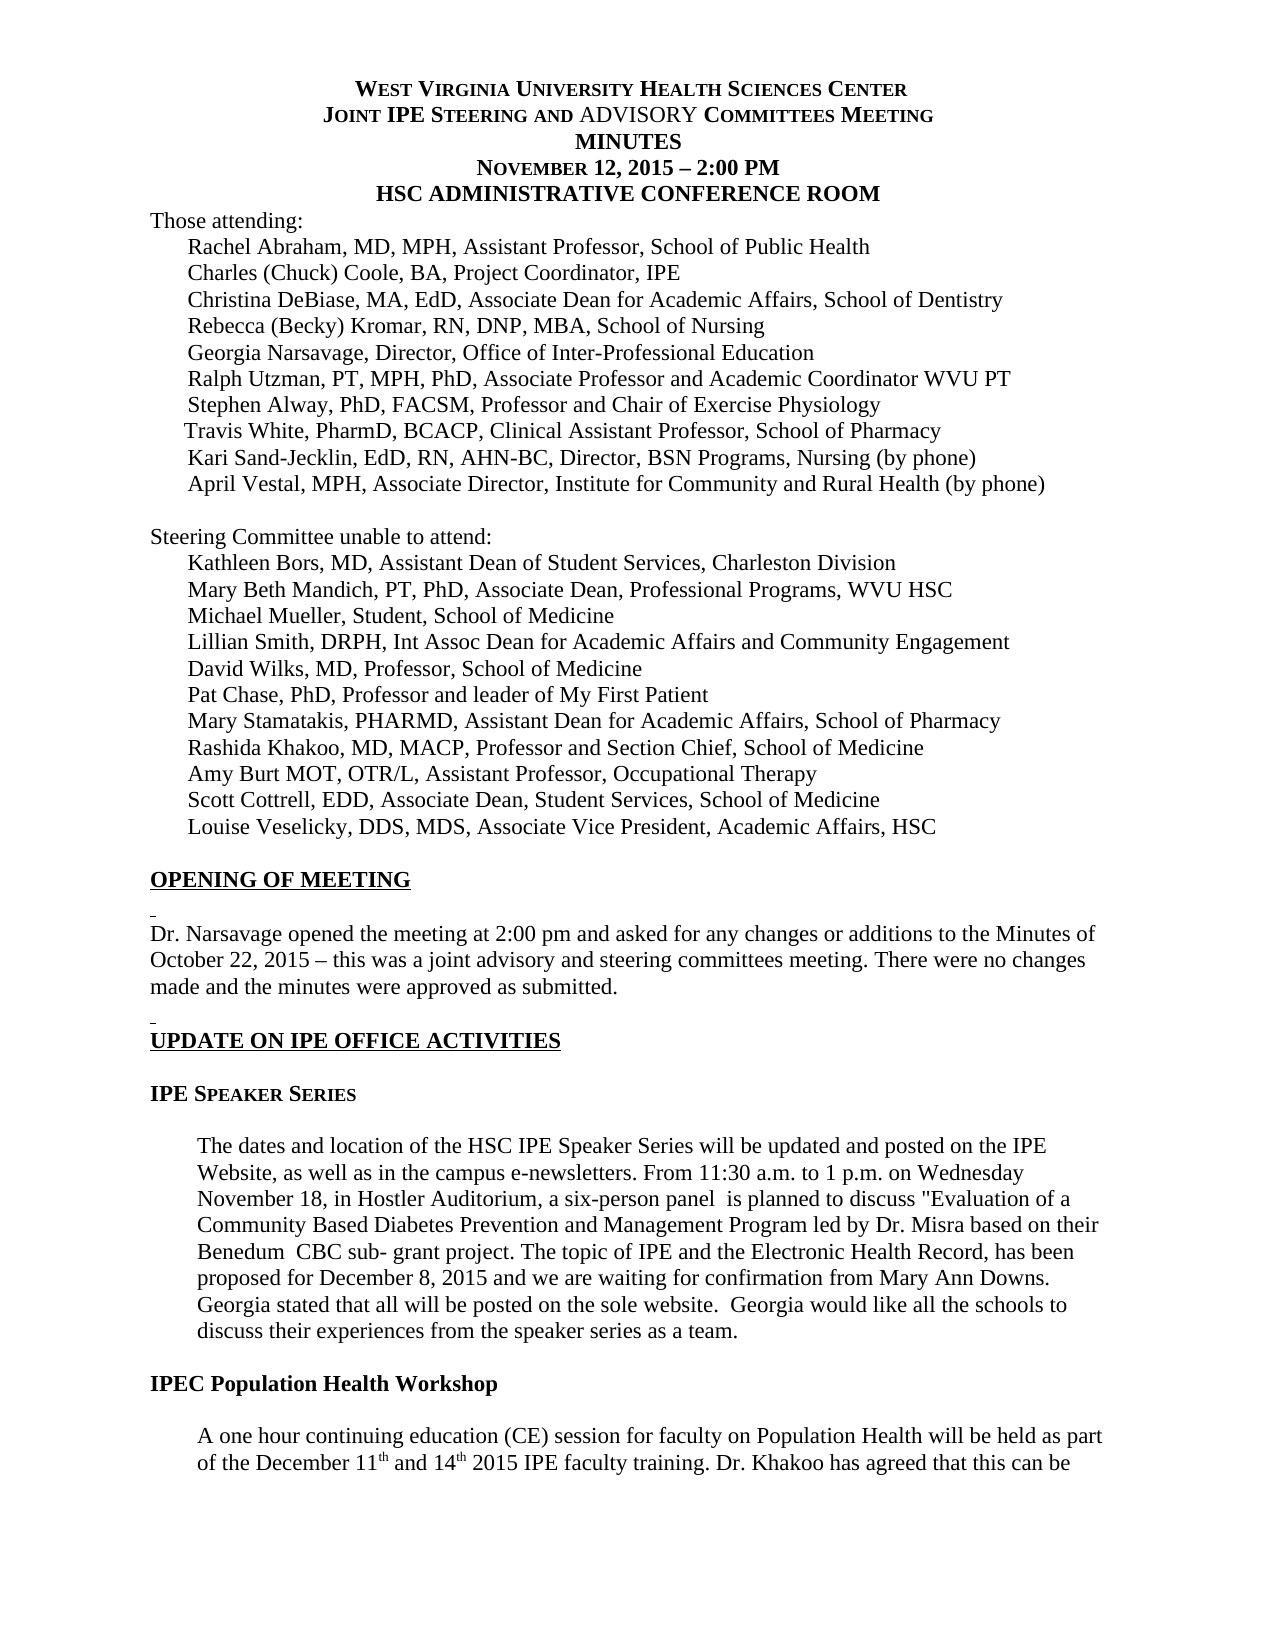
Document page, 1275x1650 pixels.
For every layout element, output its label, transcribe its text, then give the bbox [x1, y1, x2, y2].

text Scott Cottrell, EDD, Associate Dean, Student Services, School of Medicine [178, 787, 1106, 813]
text Christina DeBiase, MA, EdD, Associate Dean for Academic Affairs, School of Dentistry [187, 286, 1106, 312]
text Rebecca (Becky) Kromar, RN, DNP, MBA, School of Nursing [150, 312, 1106, 338]
text David Wilks, MD, Professor, School of Medicine [150, 655, 1106, 681]
text Joint IPE Steering and ADVISORY Committees Meeting [150, 101, 1106, 128]
text Lillian Smith, DRPH, Int Assoc Dean for Academic Affairs and Community Engagement [178, 628, 1106, 655]
text Rashida Khakoo, MD, MACP, Professor and Section Chief, School of Medicine [178, 734, 1106, 760]
text OPENING OF MEETING [150, 866, 1106, 892]
text Travis White, PharmD, BCACP, Clinical Assistant Professor, School of Pharmacy [150, 418, 1106, 444]
text Kari Sand-Jecklin, EdD, RN, AHN-BC, Director, BSN Programs, Nursing (by phone) [187, 444, 1106, 470]
text Michael Mueller, Student, School of Medicine [150, 602, 1106, 628]
text The dates and location of the HSC IPE Speaker Series will be updated and posted on the IPE Website, as well as in the campus e-newsletters. From 11:30 a.m. to 1 p.m. on Wednesday November 18, in Hostler Auditorium, a six-person panel is planned to discuss "Evaluation of a Community Based Diabetes Prevention and Management Program led by Dr. Misra based on their Benedum CBC sub- grant project. The topic of IPE and the Electronic Health Record, has been proposed for December 8, 2015 and we are waiting for confirmation from Mary Ann Downs. Georgia stated that all will be posted on the sole website. Georgia would like all the schools to discuss their experiences from the speaker series as a team. [197, 1132, 1106, 1343]
text Mary Stamatakis, PHARMD, Assistant Dean for Academic Affairs, School of Pharmacy [187, 707, 1106, 734]
text Charles (Chuck) Coole, BA, Project Coordinator, IPE [178, 259, 1106, 286]
text West Virginia University Health Sciences Center [150, 75, 1106, 101]
text Stephen Alway, PhD, FACSM, Professor and Chair of Exercise Physiology [178, 391, 1106, 418]
text Dr. Narsavage opened the meeting at 2:00 pm and asked for any changes or additions to the Minutes of October 22, 2015 – this was a joint advisory and steering committees meeting. There were no changes made and the minutes were approved as submitted. [150, 920, 1106, 999]
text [197, 1422, 1106, 1475]
text Steering Committee unable to attend: [150, 523, 1106, 549]
text Georgia Narsavage, Director, Office of Inter-Professional Education [150, 338, 1106, 365]
text Kathleen Bors, MD, Assistant Dean of Student Services, Charleston Division [178, 549, 1106, 576]
text IPE Speaker Series [150, 1080, 1106, 1106]
text Those attending: [150, 207, 1106, 233]
text Rachel Abraham, MD, MPH, Assistant Professor, School of Public Health [187, 233, 1106, 259]
text Louise Veselicky, DDS, MDS, Associate Vice President, Academic Affairs, HSC [150, 813, 1106, 839]
text IPEC Population Health Workshop [150, 1370, 1106, 1396]
text Amy Burt MOT, OTR/L, Assistant Professor, Occupational Therapy [150, 760, 1106, 787]
text November 12, 2015 – 2:00 PM [150, 154, 1106, 180]
text Mary Beth Mandich, PT, PhD, Associate Dean, Professional Programs, WVU HSC [150, 576, 1106, 602]
text HSC ADMINISTRATIVE CONFERENCE ROOM [150, 180, 1106, 207]
text Pat Chase, PhD, Professor and leader of My First Patient [150, 681, 1106, 707]
text MINUTES [150, 128, 1106, 154]
text April Vestal, MPH, Associate Director, Institute for Community and Rural Health (by phone) [150, 470, 1106, 497]
text Update on IPE Office Activities [150, 1027, 1106, 1053]
text Ralph Utzman, PT, MPH, PhD, Associate Professor and Academic Coordinator WVU PT [187, 365, 1106, 391]
